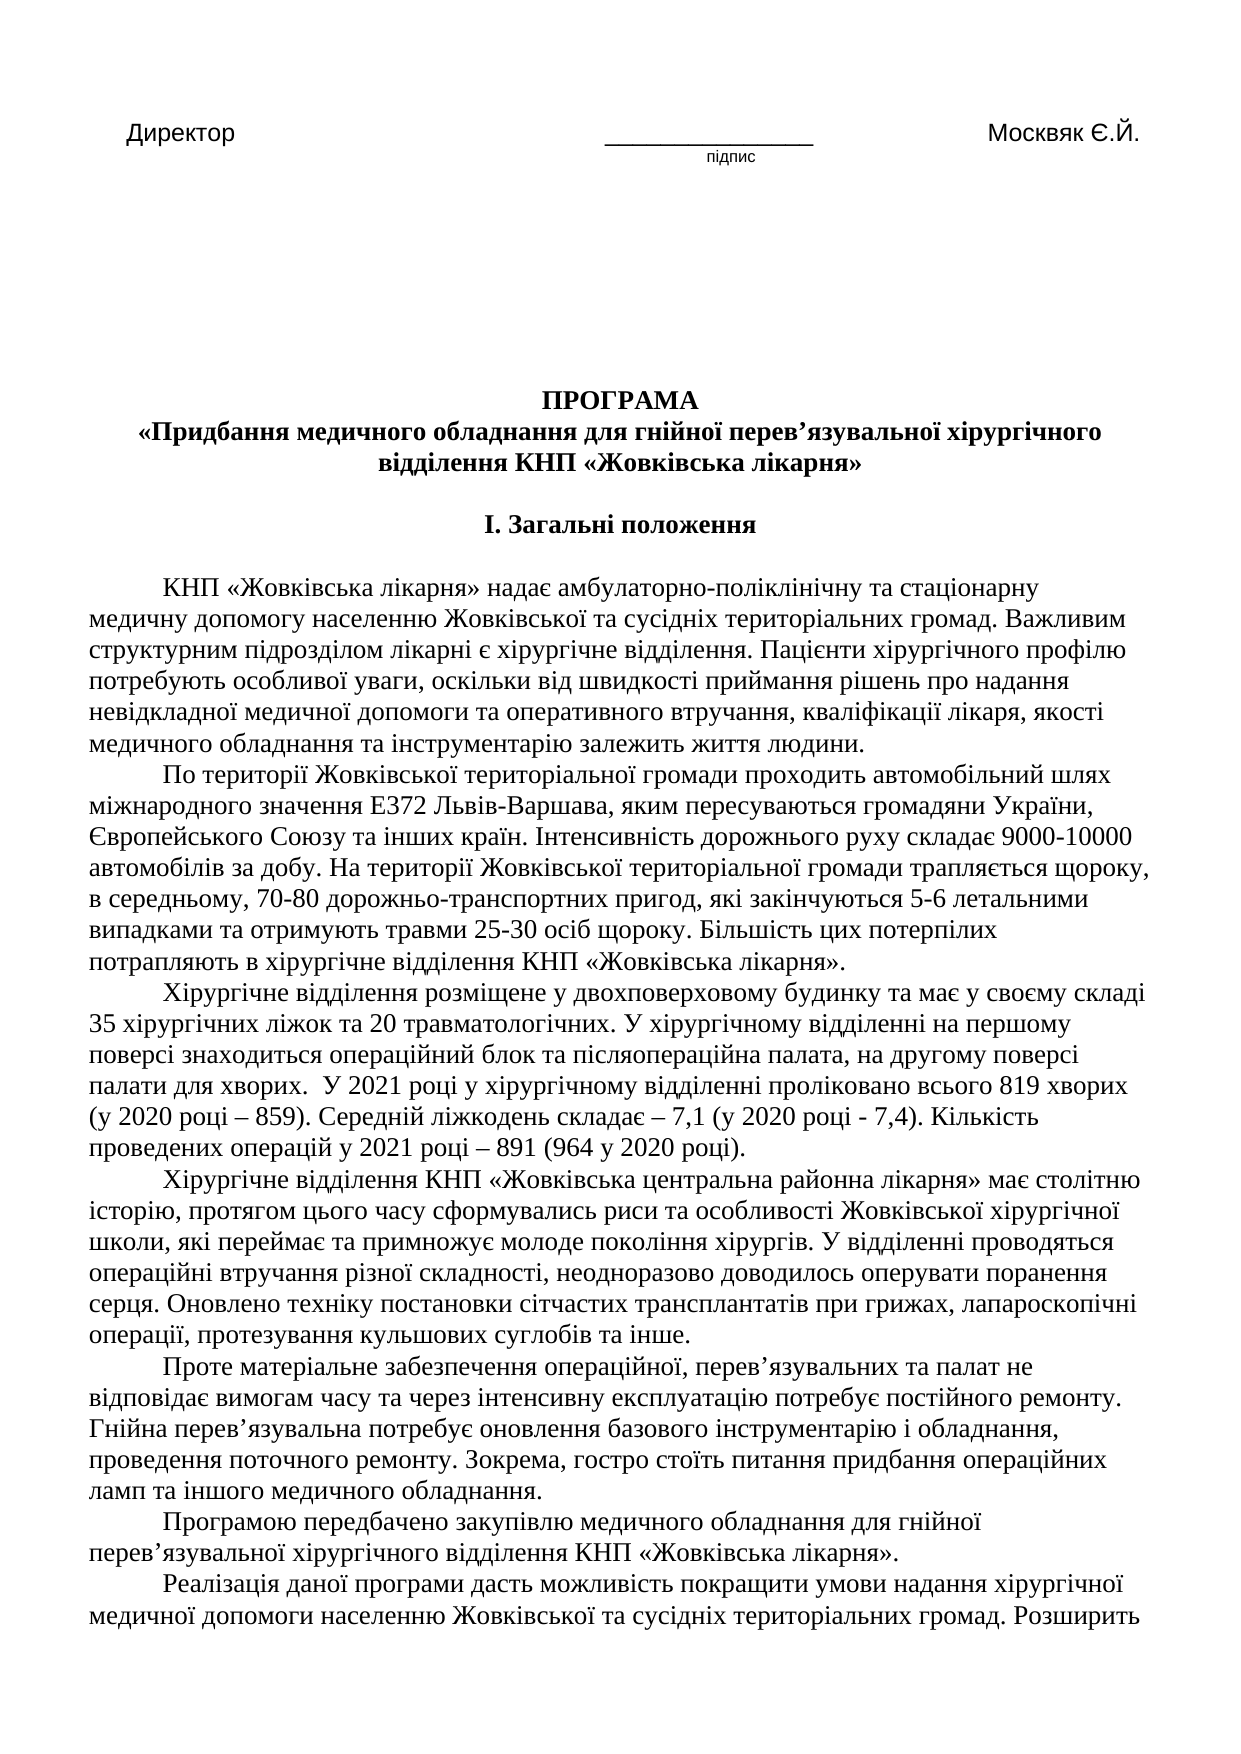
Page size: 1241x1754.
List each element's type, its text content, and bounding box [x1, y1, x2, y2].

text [89, 1568, 1152, 1630]
text Програмою передбачено закупівлю медичного обладнання для гнійної перев’язувальної хірургічного відділення КНП «Жовківська лікарня». [89, 1505, 1152, 1568]
text підпис [126, 147, 1152, 166]
text КНП «Жовківська лікарня» надає амбулаторно-поліклінічну та стаціонарну медичну допомогу населенню Жовківської та сусідніх територіальних громад. Важливим структурним підрозділом лікарні є хірургічне відділення. Пацієнти хірургічного профілю потребують особливої уваги, оскільки від швидкості приймання рішень про надання невідкладної медичної допомоги та оперативного втручання, кваліфікації лікаря, якості медичного обладнання та інструментарію залежить життя людини. [89, 571, 1152, 758]
text Проте матеріальне забезпечення операційної, перев’язувальних та палат не відповідає вимогам часу та через інтенсивну експлуатацію потребує постійного ремонту. Гнійна перев’язувальна потребує оновлення базового інструментарію і обладнання, проведення поточного ремонту. Зокрема, гостро стоїть питання придбання операційних ламп та іншого медичного обладнання. [89, 1349, 1152, 1505]
text Директор _______________ Москвяк Є.Й. [126, 118, 1152, 147]
text По території Жовківської територіальної громади проходить автомобільний шлях міжнародного значення Е372 Львів-Варшава, яким пересуваються громадяни України, Європейського Союзу та інших країн. Інтенсивність дорожнього руху складає 9000-10000 автомобілів за добу. На території Жовківської територіальної громади трапляється щороку, в середньому, 70-80 дорожньо-транспортних пригод, які закінчуються 5-6 летальними випадками та отримують травми 25-30 осіб щороку. Більшість цих потерпілих потрапляють в хірургічне відділення КНП «Жовківська лікарня». [89, 758, 1152, 976]
text Хірургічне відділення КНП «Жовківська центральна районна лікарня» має столітню історію, протягом цього часу сформувались риси та особливості Жовківської хірургічної школи, які переймає та примножує молоде покоління хірургів. У відділенні проводяться операційні втручання різної складності, неодноразово доводилось оперувати поранення серця. Оновлено техніку постановки сітчастих трансплантатів при грижах, лапароскопічні операції, протезування кульшових суглобів та інше. [89, 1163, 1152, 1349]
text ПРОГРАМА [89, 384, 1152, 415]
text «Придбання медичного обладнання для гнійної перев’язувальної хірургічного відділення КНП «Жовківська лікарня» [89, 415, 1152, 477]
text І. Загальні положення [89, 509, 1152, 540]
text Хірургічне відділення розміщене у двохповерховому будинку та має у своєму складі 35 хірургічних ліжок та 20 травматологічних. У хірургічному відділенні на першому поверсі знаходиться операційний блок та післяопераційна палата, на другому поверсі палати для хворих. У 2021 році у хірургічному відділенні проліковано всього 819 хворих (у 2020 році – 859). Середній ліжкодень складає – 7,1 (у 2020 році - 7,4). Кількість проведених операцій у 2021 році – 891 (964 у 2020 році). [89, 976, 1152, 1163]
